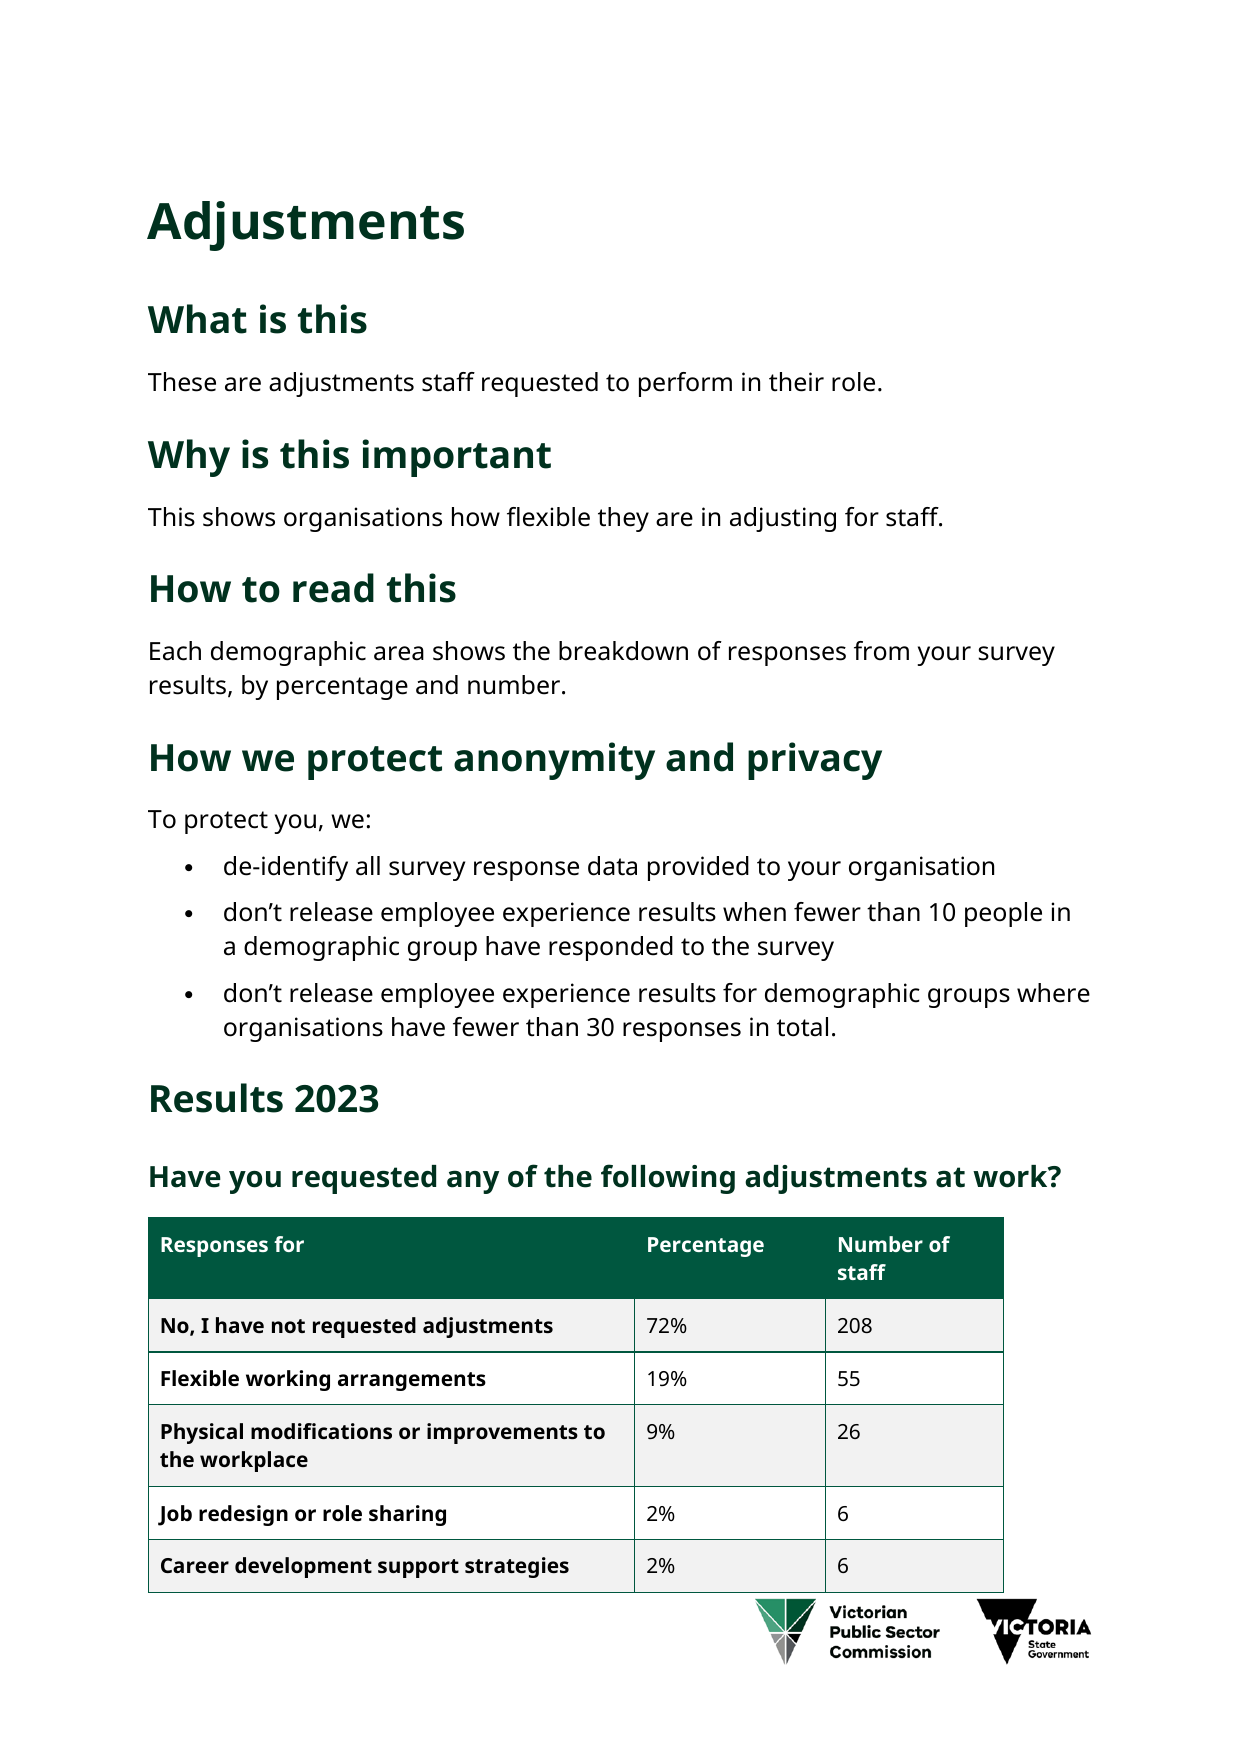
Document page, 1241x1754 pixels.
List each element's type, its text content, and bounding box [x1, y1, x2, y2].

subtitle What is this [148, 294, 1092, 345]
list don’t release employee experience results for demographic groups where organisations have fewer than 30 responses in total. [185, 975, 1092, 1043]
text Each demographic area shows the breakdown of responses from your survey results, by percentage and number. [148, 633, 1092, 702]
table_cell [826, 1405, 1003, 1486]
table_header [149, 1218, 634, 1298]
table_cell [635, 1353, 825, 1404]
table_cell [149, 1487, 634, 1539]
subtitle Results 2023 [148, 1073, 1092, 1124]
list don’t release employee experience results when fewer than 10 people in a demographic group have responded to the survey [185, 895, 1092, 963]
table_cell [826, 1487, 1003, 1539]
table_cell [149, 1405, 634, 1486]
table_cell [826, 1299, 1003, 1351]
subtitle Have you requested any of the following adjustments at work? [148, 1156, 1092, 1196]
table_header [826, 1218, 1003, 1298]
text This shows organisations how flexible they are in adjusting for staff. [148, 499, 1092, 533]
subtitle How we protect anonymity and privacy [148, 731, 1092, 782]
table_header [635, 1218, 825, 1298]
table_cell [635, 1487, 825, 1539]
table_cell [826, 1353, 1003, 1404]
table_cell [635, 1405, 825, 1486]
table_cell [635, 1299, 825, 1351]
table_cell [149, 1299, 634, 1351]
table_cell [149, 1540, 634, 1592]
subtitle Why is this important [148, 428, 1092, 479]
picture [754, 1598, 1093, 1666]
subtitle How to read this [148, 562, 1092, 613]
subtitle Adjustments [148, 186, 1092, 254]
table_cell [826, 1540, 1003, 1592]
text To protect you, we: [148, 802, 1092, 836]
text These are adjustments staff requested to perform in their role. [148, 365, 1092, 399]
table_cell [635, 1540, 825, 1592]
list de-identify all survey response data provided to your organisation [185, 848, 1092, 882]
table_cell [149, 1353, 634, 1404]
